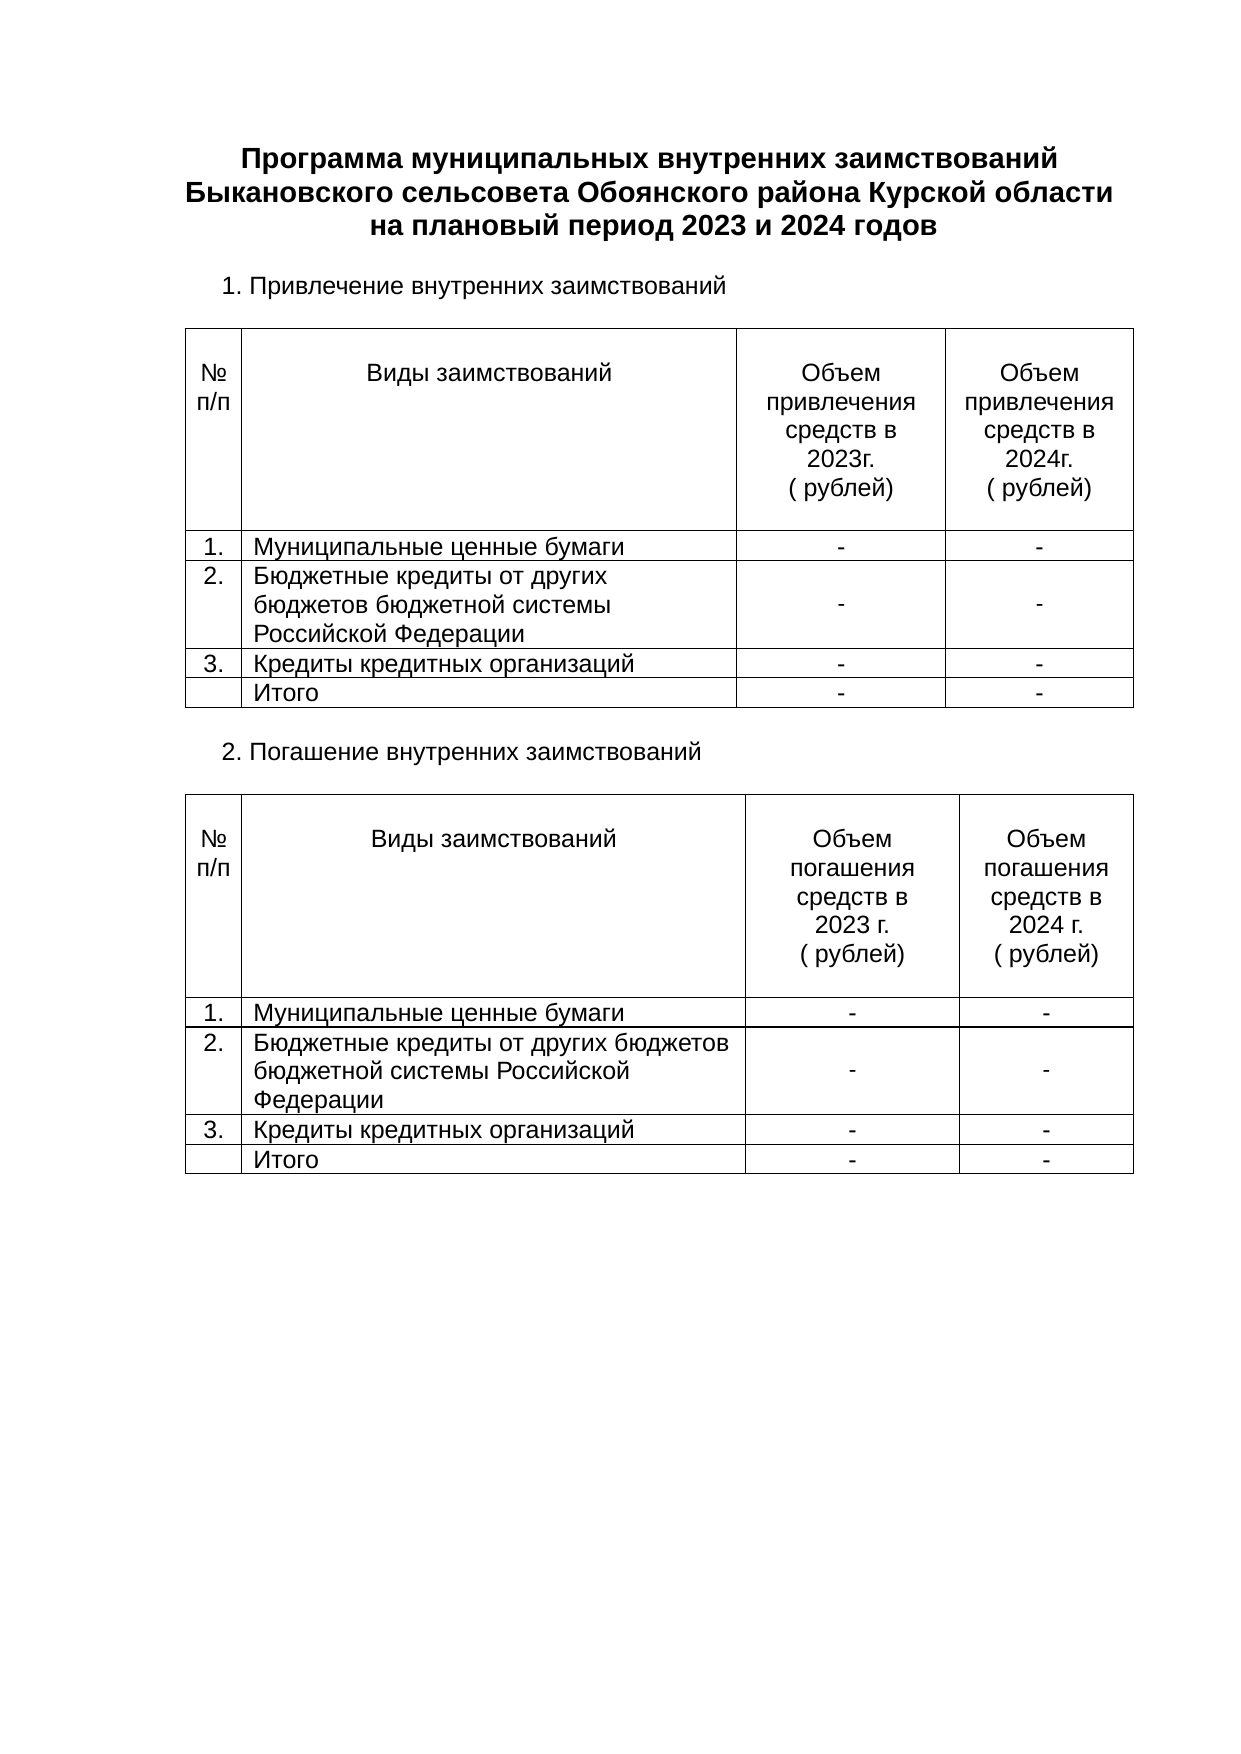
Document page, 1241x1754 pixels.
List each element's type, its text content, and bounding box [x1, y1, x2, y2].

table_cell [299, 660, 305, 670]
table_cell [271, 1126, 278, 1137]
text 2. Погашение внутренних заимствований [148, 737, 1152, 766]
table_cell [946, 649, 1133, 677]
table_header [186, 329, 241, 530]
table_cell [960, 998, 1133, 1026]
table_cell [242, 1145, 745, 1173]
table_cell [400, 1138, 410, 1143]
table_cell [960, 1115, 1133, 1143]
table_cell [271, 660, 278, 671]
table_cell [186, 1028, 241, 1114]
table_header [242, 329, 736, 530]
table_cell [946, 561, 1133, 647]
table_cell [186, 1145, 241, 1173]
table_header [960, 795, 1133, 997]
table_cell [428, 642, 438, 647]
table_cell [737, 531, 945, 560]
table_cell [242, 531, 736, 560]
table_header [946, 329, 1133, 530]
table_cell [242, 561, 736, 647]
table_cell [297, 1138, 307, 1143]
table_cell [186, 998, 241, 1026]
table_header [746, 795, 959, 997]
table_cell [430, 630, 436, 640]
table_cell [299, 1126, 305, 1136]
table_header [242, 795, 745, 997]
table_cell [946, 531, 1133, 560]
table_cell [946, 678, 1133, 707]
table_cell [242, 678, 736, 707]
subtitle на плановый период 2023 и 2024 годов [148, 208, 1152, 242]
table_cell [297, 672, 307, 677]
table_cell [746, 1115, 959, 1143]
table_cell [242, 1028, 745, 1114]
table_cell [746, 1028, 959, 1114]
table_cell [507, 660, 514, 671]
text 1. Привлечение внутренних заимствований [148, 271, 1152, 299]
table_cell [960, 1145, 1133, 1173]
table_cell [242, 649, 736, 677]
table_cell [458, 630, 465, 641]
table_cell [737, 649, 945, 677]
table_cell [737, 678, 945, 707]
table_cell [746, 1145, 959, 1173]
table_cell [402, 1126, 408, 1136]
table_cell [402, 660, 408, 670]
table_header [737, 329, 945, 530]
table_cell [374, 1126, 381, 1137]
subtitle Быкановского сельсовета Обоянского района Курской области [148, 175, 1152, 208]
subtitle Программа муниципальных внутренних заимствований [148, 141, 1152, 175]
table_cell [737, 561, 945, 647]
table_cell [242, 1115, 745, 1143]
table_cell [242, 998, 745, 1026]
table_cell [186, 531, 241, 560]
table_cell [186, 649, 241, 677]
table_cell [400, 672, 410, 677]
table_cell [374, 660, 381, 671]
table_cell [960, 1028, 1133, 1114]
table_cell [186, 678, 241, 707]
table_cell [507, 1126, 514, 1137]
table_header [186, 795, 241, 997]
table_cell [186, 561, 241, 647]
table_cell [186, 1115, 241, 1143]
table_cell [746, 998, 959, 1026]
